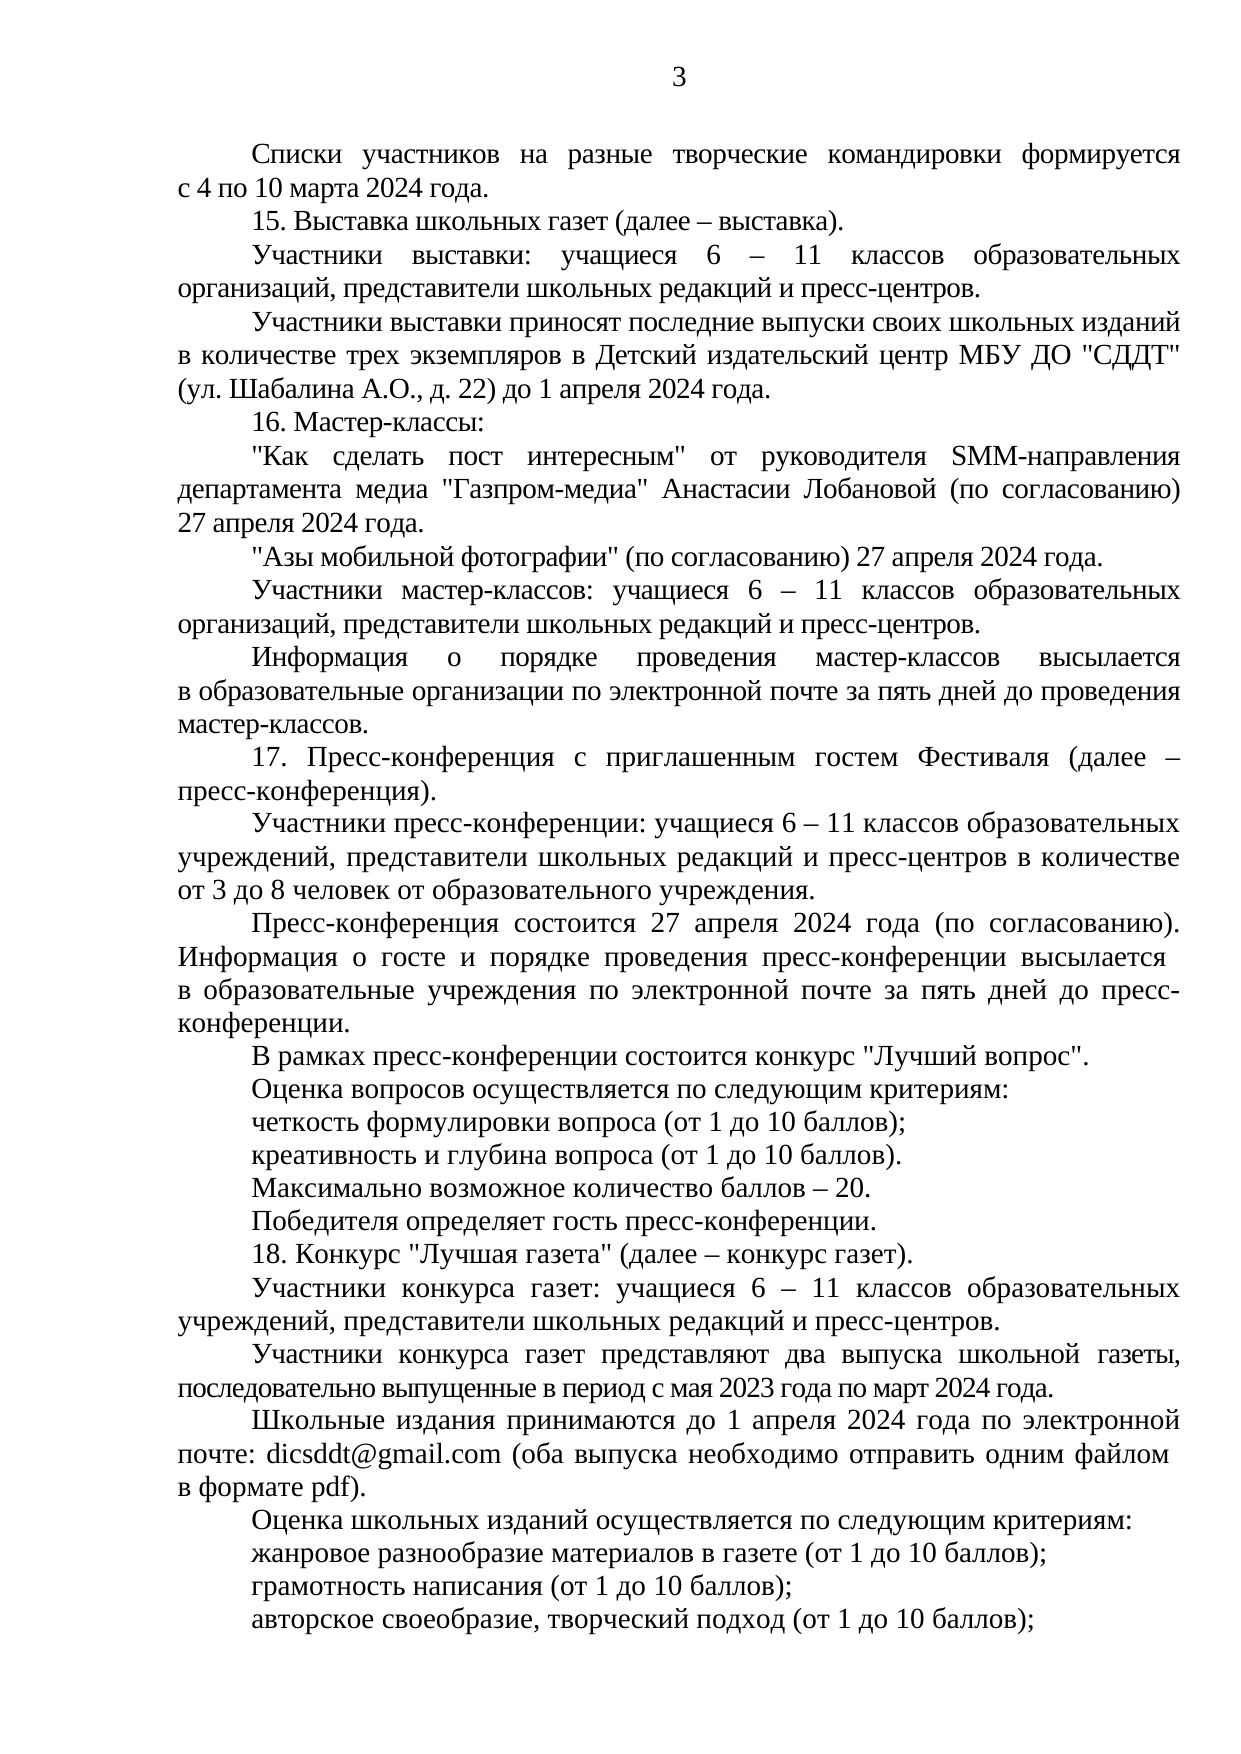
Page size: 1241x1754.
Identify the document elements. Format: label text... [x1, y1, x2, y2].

text Участники конкурса газет представляют два выпуска школьной газеты, последовательно выпущенные в период с мая 2023 года по март 2024 года. [177, 1337, 1181, 1403]
text Максимально возможное количество баллов – 20. [177, 1171, 1181, 1204]
text Пресс-конференция состоится 27 апреля 2024 года (по согласованию). Информация о госте и порядке проведения пресс-конференции высылается в образовательные учреждения по электронной почте за пять дней до пресс-конференции. [177, 906, 1181, 1039]
text авторское своеобразие, творческий подход (от 1 до 10 баллов); [177, 1602, 1181, 1635]
text 17. Пресс-конференция с приглашенным гостем Фестиваля (далее – пресс-конференция). [177, 740, 1181, 806]
text жанровое разнообразие материалов в газете (от 1 до 10 баллов); [177, 1536, 1181, 1569]
text Школьные издания принимаются до 1 апреля 2024 года по электронной почте: dicsddt@gmail.com (оба выпуска необходимо отправить одним файлом в формате pdf). [177, 1403, 1181, 1503]
text Участники мастер-классов: учащиеся 6 – 11 классов образовательных организаций, представители школьных редакций и пресс-центров. [177, 572, 1181, 639]
text Участники конкурса газет: учащиеся 6 – 11 классов образовательных учреждений, представители школьных редакций и пресс-центров. [177, 1271, 1181, 1337]
text 15. Выставка школьных газет (далее – выставка). [177, 203, 1181, 237]
text грамотность написания (от 1 до 10 баллов); [177, 1569, 1181, 1602]
text 18. Конкурс "Лучшая газета" (далее – конкурс газет). [177, 1237, 1181, 1271]
text Победителя определяет гость пресс-конференции. [177, 1204, 1181, 1237]
text В рамках пресс-конференции состоится конкурс "Лучший вопрос". [177, 1039, 1181, 1072]
text Информация о порядке проведения мастер-классов высылается в образовательные организации по электронной почте за пять дней до проведения мастер-классов. [177, 639, 1181, 740]
text Оценка школьных изданий осуществляется по следующим критериям: [177, 1503, 1181, 1536]
text Списки участников на разные творческие командировки формируется с 4 по 10 марта 2024 года. [177, 136, 1181, 203]
text 16. Мастер-классы: [177, 404, 1181, 438]
text Участники пресс-конференции: учащиеся 6 – 11 классов образовательных учреждений, представители школьных редакций и пресс-центров в количестве от 3 до 8 человек от образовательного учреждения. [177, 806, 1181, 906]
text "Азы мобильной фотографии" (по согласованию) 27 апреля 2024 года. [177, 539, 1181, 572]
text "Как сделать пост интересным" от руководителя SMM-направления департамента медиа "Газпром-медиа" Анастасии Лобановой (по согласованию) 27 апреля 2024 года. [177, 438, 1181, 539]
text четкость формулировки вопроса (от 1 до 10 баллов); [177, 1105, 1181, 1138]
text Оценка вопросов осуществляется по следующим критериям: [177, 1072, 1181, 1105]
text Участники выставки приносят последние выпуски своих школьных изданий в количестве трех экземпляров в Детский издательский центр МБУ ДО "СДДТ" (ул. Шабалина А.О., д. 22) до 1 апреля 2024 года. [177, 304, 1181, 404]
text креативность и глубина вопроса (от 1 до 10 баллов). [177, 1138, 1181, 1171]
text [177, 237, 1181, 304]
